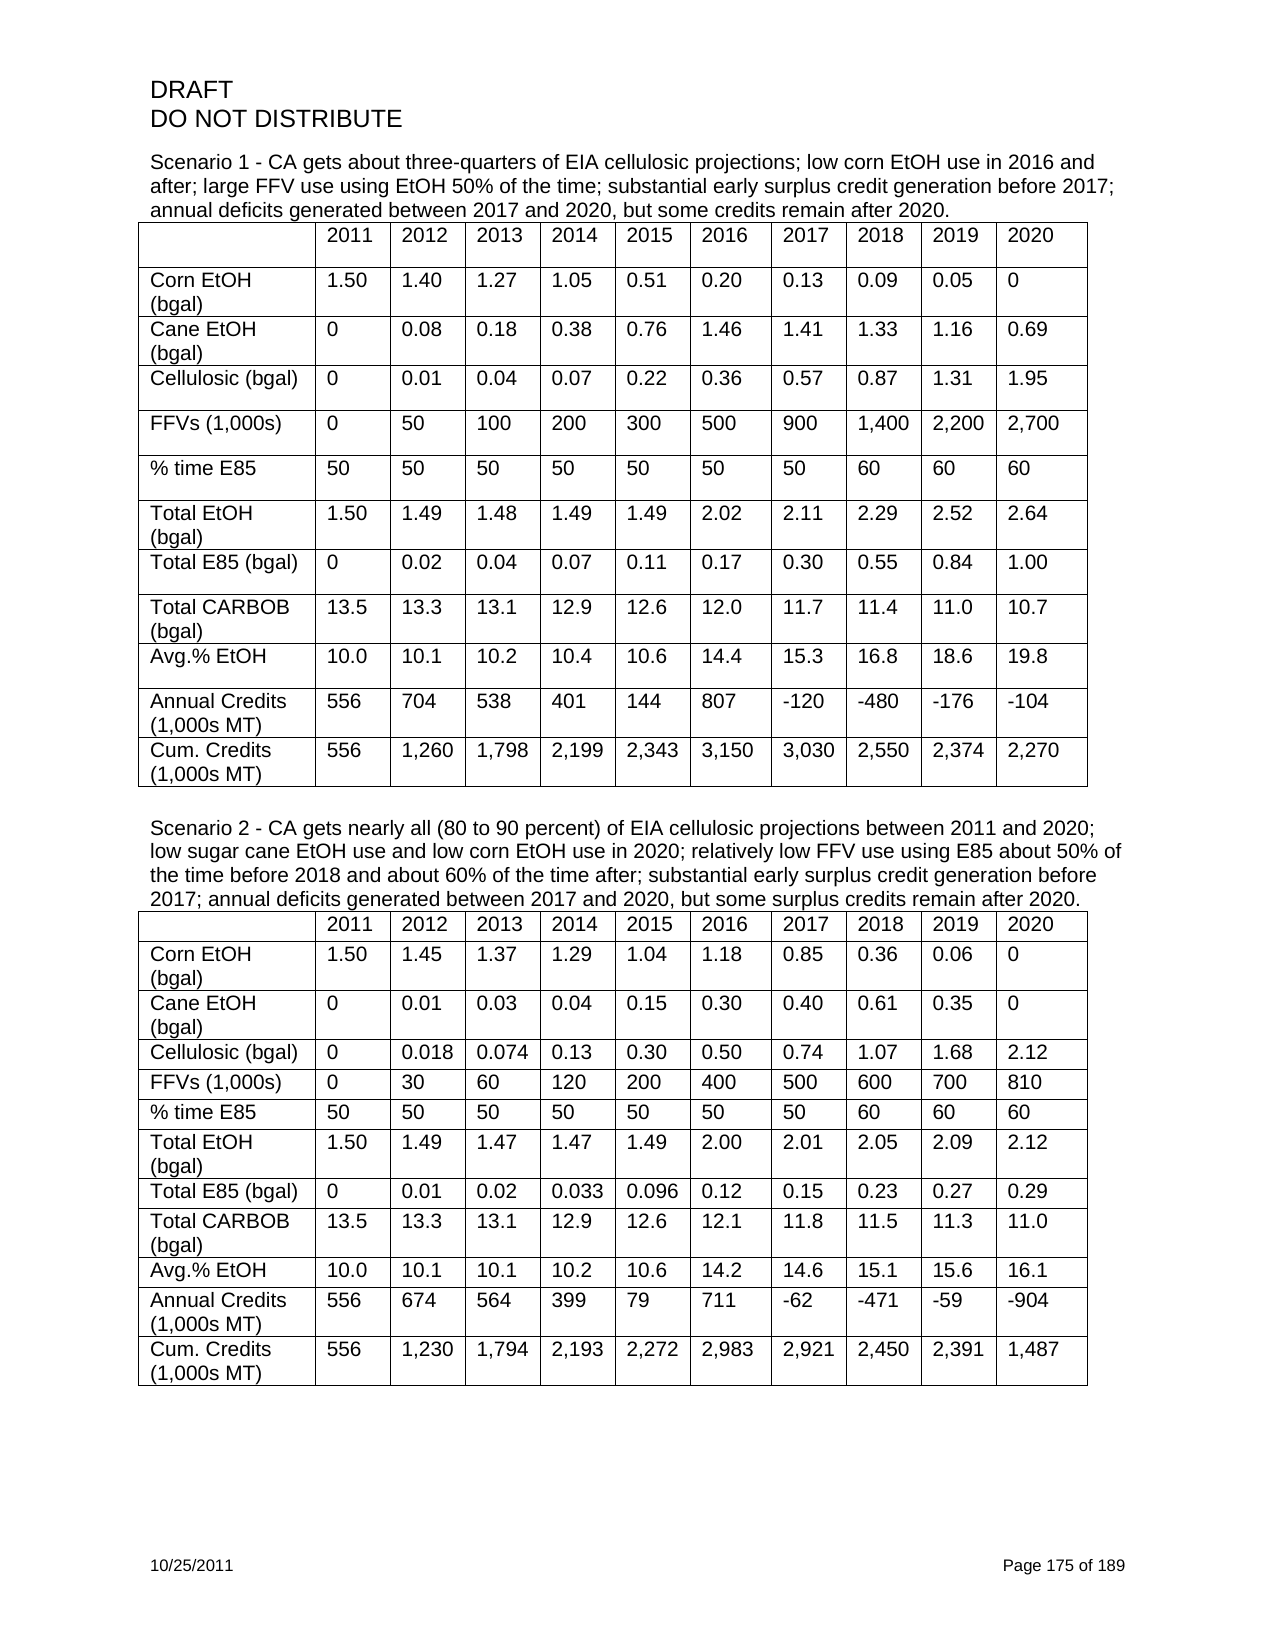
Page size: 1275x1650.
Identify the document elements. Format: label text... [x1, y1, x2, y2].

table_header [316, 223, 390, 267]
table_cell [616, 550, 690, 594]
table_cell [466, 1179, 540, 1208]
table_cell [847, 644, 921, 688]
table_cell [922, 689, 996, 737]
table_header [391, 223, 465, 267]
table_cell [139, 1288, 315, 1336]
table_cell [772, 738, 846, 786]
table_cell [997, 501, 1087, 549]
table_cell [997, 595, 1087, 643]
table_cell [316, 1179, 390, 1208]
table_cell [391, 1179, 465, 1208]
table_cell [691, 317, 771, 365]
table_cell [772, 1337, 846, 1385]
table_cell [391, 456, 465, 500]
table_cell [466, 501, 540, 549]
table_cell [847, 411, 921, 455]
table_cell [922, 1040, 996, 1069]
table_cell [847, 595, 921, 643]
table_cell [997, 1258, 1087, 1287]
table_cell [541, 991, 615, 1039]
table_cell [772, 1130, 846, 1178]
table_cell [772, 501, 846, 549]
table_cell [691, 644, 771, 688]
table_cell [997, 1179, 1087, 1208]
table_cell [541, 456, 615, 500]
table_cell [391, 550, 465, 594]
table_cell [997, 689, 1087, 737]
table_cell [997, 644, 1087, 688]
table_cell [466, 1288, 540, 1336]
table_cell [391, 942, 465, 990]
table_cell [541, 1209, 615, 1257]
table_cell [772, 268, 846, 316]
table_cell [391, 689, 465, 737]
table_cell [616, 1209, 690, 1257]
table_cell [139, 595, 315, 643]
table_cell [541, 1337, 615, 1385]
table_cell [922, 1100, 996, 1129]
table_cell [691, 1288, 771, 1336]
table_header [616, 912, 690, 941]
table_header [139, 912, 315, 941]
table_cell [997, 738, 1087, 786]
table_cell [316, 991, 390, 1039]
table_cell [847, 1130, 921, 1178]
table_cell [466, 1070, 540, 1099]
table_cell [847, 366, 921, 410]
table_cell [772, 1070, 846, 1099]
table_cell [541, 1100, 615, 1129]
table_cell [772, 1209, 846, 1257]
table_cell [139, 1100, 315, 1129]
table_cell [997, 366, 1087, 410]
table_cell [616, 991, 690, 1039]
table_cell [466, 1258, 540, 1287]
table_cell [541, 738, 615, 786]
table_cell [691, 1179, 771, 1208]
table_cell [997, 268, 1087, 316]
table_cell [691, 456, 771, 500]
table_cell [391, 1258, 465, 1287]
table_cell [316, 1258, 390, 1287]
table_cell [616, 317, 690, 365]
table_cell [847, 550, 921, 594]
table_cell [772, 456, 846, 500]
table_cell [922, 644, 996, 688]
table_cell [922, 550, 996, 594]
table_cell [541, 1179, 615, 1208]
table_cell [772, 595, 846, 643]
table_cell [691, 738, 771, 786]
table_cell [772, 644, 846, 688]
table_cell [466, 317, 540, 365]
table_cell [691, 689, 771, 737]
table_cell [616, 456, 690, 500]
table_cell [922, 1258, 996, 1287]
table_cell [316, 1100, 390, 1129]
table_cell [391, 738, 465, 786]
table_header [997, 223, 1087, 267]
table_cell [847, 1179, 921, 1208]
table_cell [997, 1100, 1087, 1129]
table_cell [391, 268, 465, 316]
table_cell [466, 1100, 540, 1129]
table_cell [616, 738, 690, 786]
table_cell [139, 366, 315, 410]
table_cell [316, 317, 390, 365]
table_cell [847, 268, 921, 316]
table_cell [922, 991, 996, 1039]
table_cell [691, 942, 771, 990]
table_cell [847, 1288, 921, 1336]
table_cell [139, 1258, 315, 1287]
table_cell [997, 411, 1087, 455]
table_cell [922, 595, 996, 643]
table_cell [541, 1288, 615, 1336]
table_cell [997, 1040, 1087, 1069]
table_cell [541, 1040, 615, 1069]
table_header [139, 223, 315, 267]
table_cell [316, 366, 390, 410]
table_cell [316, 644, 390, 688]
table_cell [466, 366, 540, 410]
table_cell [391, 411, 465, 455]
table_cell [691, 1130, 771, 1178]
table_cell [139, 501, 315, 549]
text Scenario 1 - CA gets about three-quarters of EIA cellulosic projections; low corn EtOH use in 2016 and after; large FFV use using EtOH 50% of the time; substantial early surplus credit generation before 2017; annual deficits generated between 2017 and 2020, but some credits remain after 2020. [150, 150, 1125, 222]
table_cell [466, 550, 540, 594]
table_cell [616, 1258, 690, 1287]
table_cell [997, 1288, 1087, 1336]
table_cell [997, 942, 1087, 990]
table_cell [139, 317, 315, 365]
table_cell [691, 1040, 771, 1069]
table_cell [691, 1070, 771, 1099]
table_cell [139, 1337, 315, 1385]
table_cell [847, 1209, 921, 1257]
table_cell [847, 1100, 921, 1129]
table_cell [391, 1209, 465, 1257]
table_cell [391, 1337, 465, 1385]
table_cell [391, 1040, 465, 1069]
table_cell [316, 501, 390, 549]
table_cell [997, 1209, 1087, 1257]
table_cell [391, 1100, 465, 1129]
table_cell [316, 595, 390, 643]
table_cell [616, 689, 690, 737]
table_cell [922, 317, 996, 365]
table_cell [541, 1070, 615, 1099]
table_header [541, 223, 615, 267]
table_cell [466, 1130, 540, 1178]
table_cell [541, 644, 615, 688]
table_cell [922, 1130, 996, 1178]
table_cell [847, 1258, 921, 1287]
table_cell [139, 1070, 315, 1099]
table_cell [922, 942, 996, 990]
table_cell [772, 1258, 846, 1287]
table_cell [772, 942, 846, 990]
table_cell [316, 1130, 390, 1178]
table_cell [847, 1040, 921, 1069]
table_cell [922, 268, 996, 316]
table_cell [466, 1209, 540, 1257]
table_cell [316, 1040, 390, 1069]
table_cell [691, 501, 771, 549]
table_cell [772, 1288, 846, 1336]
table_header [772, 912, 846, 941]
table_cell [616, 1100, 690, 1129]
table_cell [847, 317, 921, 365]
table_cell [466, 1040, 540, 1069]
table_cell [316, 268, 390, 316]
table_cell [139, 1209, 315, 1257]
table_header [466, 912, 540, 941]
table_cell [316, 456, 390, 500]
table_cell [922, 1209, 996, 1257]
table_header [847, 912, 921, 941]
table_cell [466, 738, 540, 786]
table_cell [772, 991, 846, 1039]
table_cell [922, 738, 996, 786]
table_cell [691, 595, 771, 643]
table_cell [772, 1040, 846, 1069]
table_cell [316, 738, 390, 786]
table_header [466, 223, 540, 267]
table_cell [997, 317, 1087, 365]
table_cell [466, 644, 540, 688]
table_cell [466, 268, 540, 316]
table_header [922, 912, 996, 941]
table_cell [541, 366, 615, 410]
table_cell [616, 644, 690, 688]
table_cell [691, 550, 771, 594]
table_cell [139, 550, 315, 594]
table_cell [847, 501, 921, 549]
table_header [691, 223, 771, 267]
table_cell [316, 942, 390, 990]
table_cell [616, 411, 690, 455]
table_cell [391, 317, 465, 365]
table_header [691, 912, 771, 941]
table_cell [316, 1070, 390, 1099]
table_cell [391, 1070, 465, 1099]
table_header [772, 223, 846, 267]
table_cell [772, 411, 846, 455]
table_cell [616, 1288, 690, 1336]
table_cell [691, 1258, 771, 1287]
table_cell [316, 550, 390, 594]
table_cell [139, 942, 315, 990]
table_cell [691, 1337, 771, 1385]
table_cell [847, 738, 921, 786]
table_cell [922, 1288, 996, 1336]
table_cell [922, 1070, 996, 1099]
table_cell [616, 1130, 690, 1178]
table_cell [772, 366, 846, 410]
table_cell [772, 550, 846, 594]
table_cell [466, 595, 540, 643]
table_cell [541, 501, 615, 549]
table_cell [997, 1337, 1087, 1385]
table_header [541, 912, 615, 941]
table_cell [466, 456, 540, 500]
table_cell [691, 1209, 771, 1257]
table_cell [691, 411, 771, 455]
text Scenario 2 - CA gets nearly all (80 to 90 percent) of EIA cellulosic projections between 2011 and 2020; low sugar cane EtOH use and low corn EtOH use in 2020; relatively low FFV use using E85 about 50% of the time before 2018 and about 60% of the time after; substantial early surplus credit generation before 2017; annual deficits generated between 2017 and 2020, but some surplus credits remain after 2020. [150, 815, 1125, 911]
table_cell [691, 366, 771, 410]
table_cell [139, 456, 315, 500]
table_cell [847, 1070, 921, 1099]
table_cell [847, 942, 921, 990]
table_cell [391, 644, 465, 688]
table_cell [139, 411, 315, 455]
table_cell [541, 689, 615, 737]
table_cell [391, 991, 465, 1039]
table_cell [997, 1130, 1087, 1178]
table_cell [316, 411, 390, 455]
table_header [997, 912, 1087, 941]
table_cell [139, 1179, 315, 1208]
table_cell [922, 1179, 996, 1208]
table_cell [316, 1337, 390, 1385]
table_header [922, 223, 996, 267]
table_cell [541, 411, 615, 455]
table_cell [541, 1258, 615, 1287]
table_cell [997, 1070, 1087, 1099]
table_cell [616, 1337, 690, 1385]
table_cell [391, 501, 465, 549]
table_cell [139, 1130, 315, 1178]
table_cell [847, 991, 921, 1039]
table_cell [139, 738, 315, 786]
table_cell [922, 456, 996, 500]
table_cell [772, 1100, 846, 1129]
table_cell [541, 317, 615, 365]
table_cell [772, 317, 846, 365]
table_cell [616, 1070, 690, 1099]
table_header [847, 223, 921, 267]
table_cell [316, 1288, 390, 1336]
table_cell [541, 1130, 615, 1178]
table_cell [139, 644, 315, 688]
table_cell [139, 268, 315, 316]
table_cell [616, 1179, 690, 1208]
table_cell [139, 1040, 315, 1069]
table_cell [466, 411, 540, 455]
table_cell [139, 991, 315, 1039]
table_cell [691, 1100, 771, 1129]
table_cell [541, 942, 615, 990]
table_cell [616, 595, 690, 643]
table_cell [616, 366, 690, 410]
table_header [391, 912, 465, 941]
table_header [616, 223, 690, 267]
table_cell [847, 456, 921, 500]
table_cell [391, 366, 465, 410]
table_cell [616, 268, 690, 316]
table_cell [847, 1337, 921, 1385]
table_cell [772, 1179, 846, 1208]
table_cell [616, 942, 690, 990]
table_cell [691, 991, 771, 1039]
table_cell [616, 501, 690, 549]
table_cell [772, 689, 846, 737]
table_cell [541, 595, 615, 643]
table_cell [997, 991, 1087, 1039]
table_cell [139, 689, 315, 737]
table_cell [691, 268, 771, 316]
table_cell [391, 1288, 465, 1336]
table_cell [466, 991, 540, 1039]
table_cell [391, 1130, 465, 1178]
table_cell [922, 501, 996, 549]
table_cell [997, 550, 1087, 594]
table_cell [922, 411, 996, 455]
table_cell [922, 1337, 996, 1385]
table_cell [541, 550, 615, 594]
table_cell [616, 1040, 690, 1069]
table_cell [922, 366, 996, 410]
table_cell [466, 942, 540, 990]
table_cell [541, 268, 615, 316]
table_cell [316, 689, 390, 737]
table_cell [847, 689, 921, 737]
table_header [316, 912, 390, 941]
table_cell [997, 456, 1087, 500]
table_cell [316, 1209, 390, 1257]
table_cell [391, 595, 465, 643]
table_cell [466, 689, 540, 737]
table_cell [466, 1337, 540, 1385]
